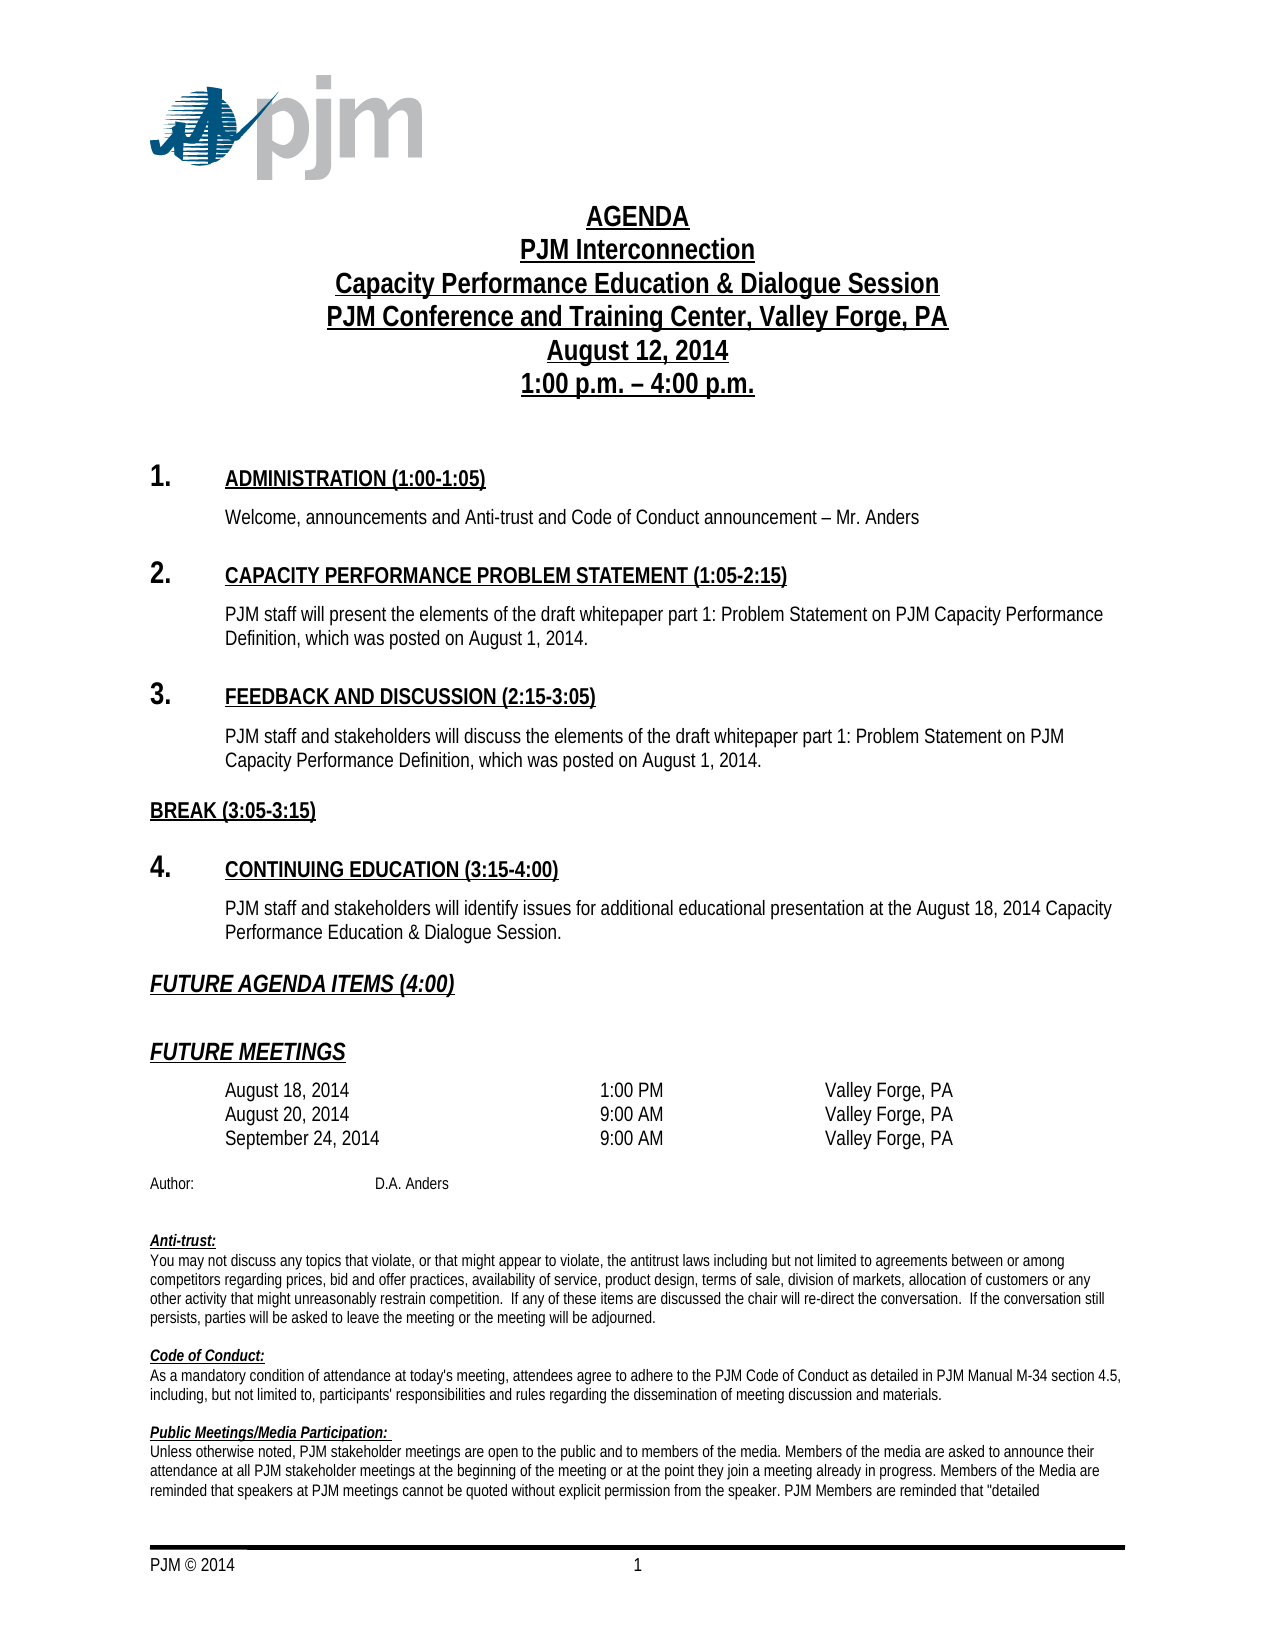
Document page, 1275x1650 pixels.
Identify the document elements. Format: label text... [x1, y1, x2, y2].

subtitle Feedback and Discussion (2:15-3:05) [150, 675, 1125, 711]
title 1:00 p.m. – 4:00 p.m. [150, 366, 1125, 399]
subtitle Administration (1:00-1:05) [150, 457, 1125, 493]
text As a mandatory condition of attendance at today's meeting, attendees agree to adhere to the PJM Code of Conduct as detailed in PJM Manual M-34 section 4.5, including, but not limited to, participants' responsibilities and rules regarding the dissemination of meeting discussion and materials. [150, 1365, 1125, 1404]
text You may not discuss any topics that violate, or that might appear to violate, the antitrust laws including but not limited to agreements between or among competitors regarding prices, bid and offer practices, availability of service, product design, terms of sale, division of markets, allocation of customers or any other activity that might unreasonably restrain competition. If any of these items are discussed the chair will re-direct the conversation. If the conversation still persists, parties will be asked to leave the meeting or the meeting will be adjourned. [150, 1250, 1125, 1327]
title PJM Conference and Training Center, Valley Forge, PA [150, 299, 1125, 333]
list September 24, 2014 9:00 AM Valley Forge, PA [225, 1126, 1125, 1150]
text PJM staff and stakeholders will identify issues for additional educational presentation at the August 18, 2014 Capacity Performance Education & Dialogue Session. [225, 896, 1125, 944]
text Anti-trust: [150, 1231, 1125, 1250]
list August 18, 2014 1:00 PM Valley Forge, PA [225, 1078, 1125, 1102]
title August 12, 2014 [150, 333, 1125, 366]
text Public Meetings/Media Participation: [150, 1423, 1125, 1442]
subtitle Continuing Education (3:15-4:00) [150, 848, 1125, 884]
picture [150, 75, 422, 180]
subtitle Break (3:05-3:15) [150, 797, 1125, 823]
picture [184, 153, 207, 159]
title Capacity Performance Education & Dialogue Session [150, 266, 1125, 299]
title AGENDA [150, 199, 1125, 232]
text Author: D.A. Anders [150, 1174, 1125, 1193]
text PJM staff will present the elements of the draft whitepaper part 1: Problem Statement on PJM Capacity Performance Definition, which was posted on August 1, 2014. [225, 602, 1125, 650]
subtitle Future Meetings [150, 1037, 1125, 1065]
list Welcome, announcements and Anti-trust and Code of Conduct announcement – Mr. Anders [225, 505, 1125, 529]
text Code of Conduct: [150, 1346, 1125, 1365]
subtitle Future Agenda Items (4:00) [150, 969, 1125, 998]
text PJM staff and stakeholders will discuss the elements of the draft whitepaper part 1: Problem Statement on PJM Capacity Performance Definition, which was posted on August 1, 2014. [225, 724, 1125, 772]
title PJM Interconnection [150, 232, 1125, 266]
subtitle Capacity Performance Problem Statement (1:05-2:15) [150, 554, 1125, 590]
picture [180, 121, 197, 127]
list August 20, 2014 9:00 AM Valley Forge, PA [225, 1102, 1125, 1126]
